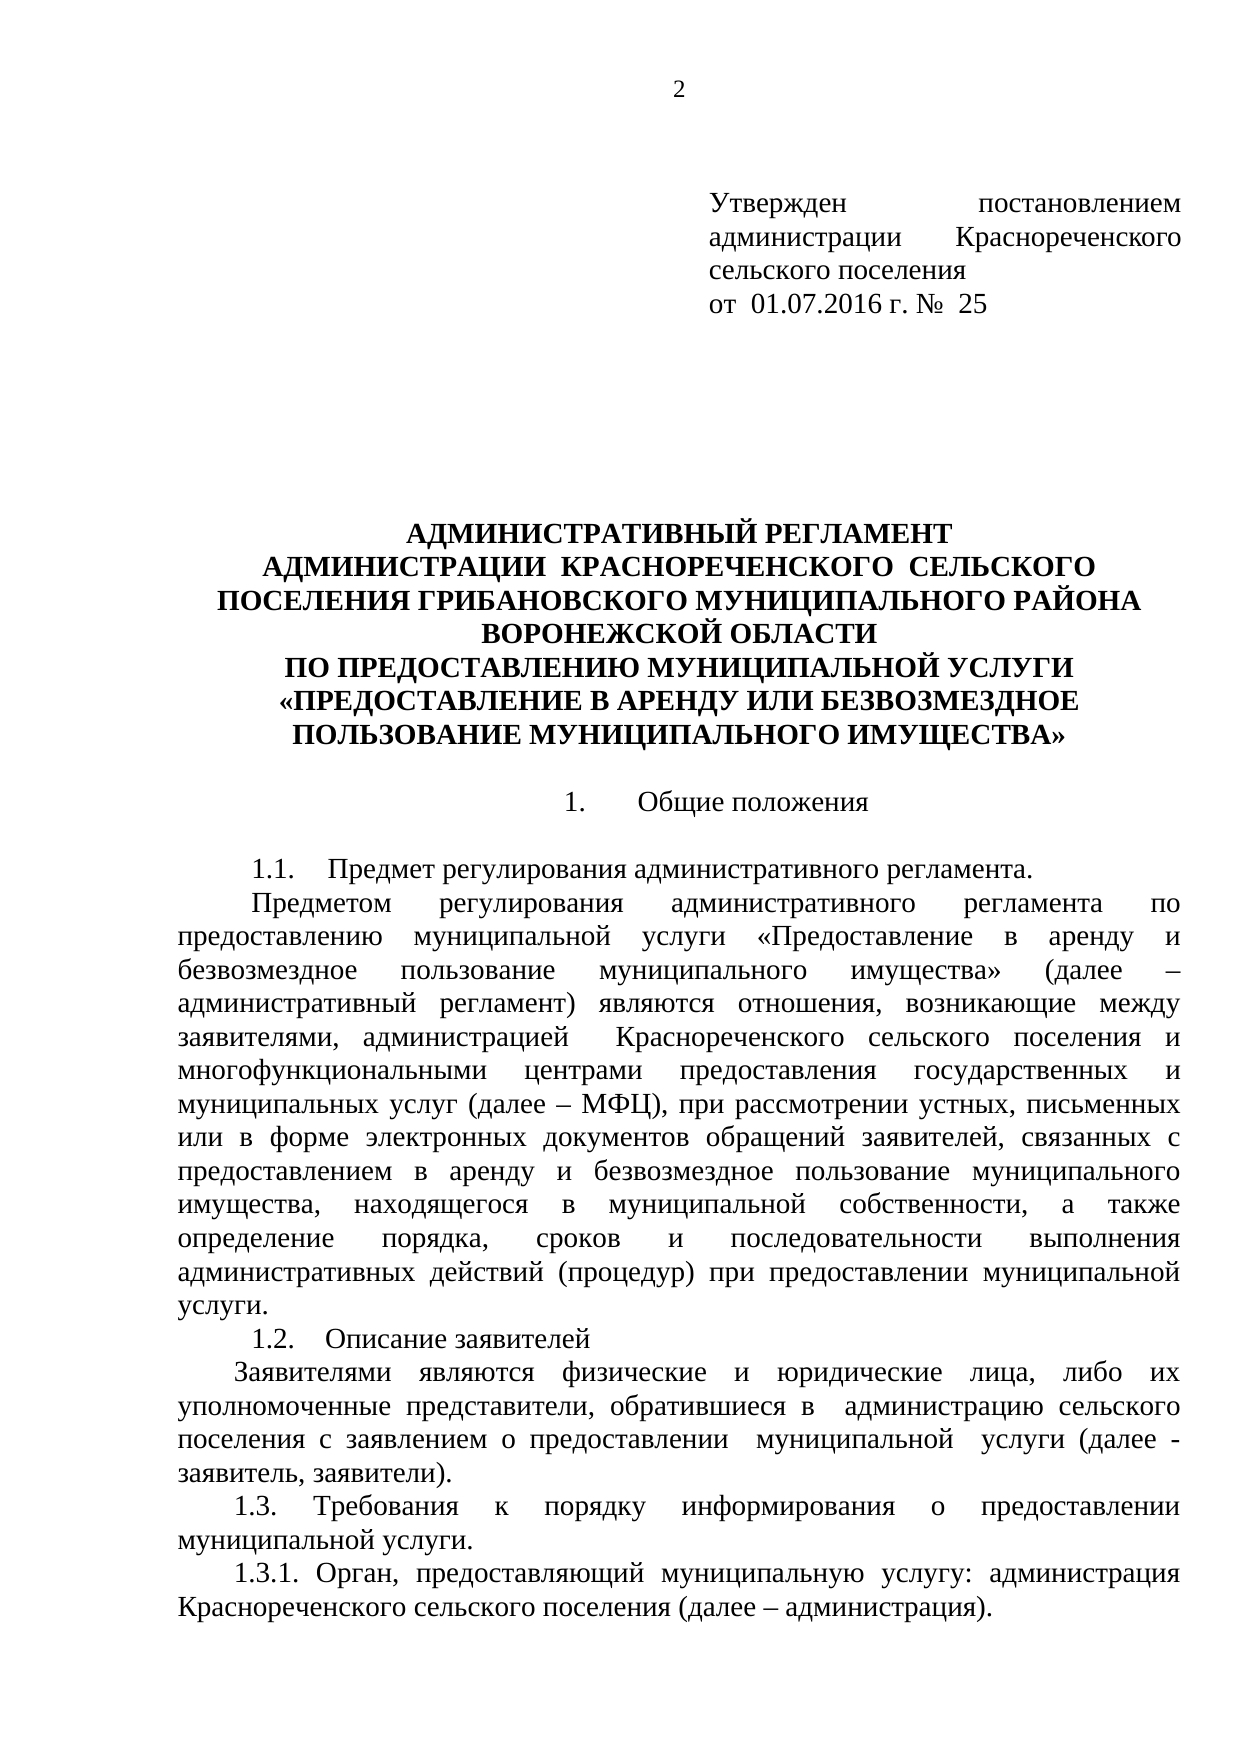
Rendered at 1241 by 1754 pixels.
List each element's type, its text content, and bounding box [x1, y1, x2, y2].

list Предмет регулирования административного регламента. [177, 851, 1181, 885]
text АДМИНИСТРАЦИИ КРАСНОРЕЧЕНСКОГО СЕЛЬСКОГО ПОСЕЛЕНИЯ ГРИБАНОВСКОГО МУНИЦИПАЛЬНОГО РАЙОНА [177, 549, 1181, 616]
list Описание заявителей [177, 1321, 1181, 1354]
text 1.3. Требования к порядку информирования о предоставлении муниципальной услуги. [177, 1488, 1181, 1556]
list Общие положения [177, 784, 1181, 818]
text ПО ПРЕДОСТАВЛЕНИЮ МУНИЦИПАЛЬНОЙ УСЛУГИ [177, 650, 1181, 683]
text Предметом регулирования административного регламента по предоставлению муниципальной услуги «Предоставление в аренду и безвозмездное пользование муниципального имущества» (далее – административный регламент) являются отношения, возникающие между заявителями, администрацией Краснореченского сельского поселения и многофункциональными центрами предоставления государственных и муниципальных услуг (далее – МФЦ), при рассмотрении устных, письменных или в форме электронных документов обращений заявителей, связанных с предоставлением в аренду и безвозмездное пользование муниципального имущества, находящегося в муниципальной собственности, а также определение порядка, сроков и последовательности выполнения административных действий (процедур) при предоставлении муниципальной услуги. [177, 885, 1181, 1321]
text Заявителями являются физические и юридические лица, либо их уполномоченные представители, обратившиеся в администрацию сельского поселения с заявлением о предоставлении муниципальной услуги (далее - заявитель, заявители). [177, 1354, 1181, 1488]
text от 01.07.2016 г. № 25 [709, 286, 1181, 319]
text Утвержден постановлением администрации Краснореченского сельского поселения [709, 185, 1181, 286]
text 1.3.1. Орган, предоставляющий муниципальную услугу: администрация Краснореченского сельского поселения (далее – администрация). [177, 1556, 1181, 1623]
text «ПРЕДОСТАВЛЕНИЕ В АРЕНДУ ИЛИ БЕЗВОЗМЕЗДНОЕ ПОЛЬЗОВАНИЕ МУНИЦИПАЛЬНОГО ИМУЩЕСТВА» [177, 683, 1181, 751]
text АДМИНИСТРАТИВНЫЙ РЕГЛАМЕНТ [177, 516, 1181, 549]
text ВОРОНЕЖСКОЙ ОБЛАСТИ [177, 616, 1181, 650]
